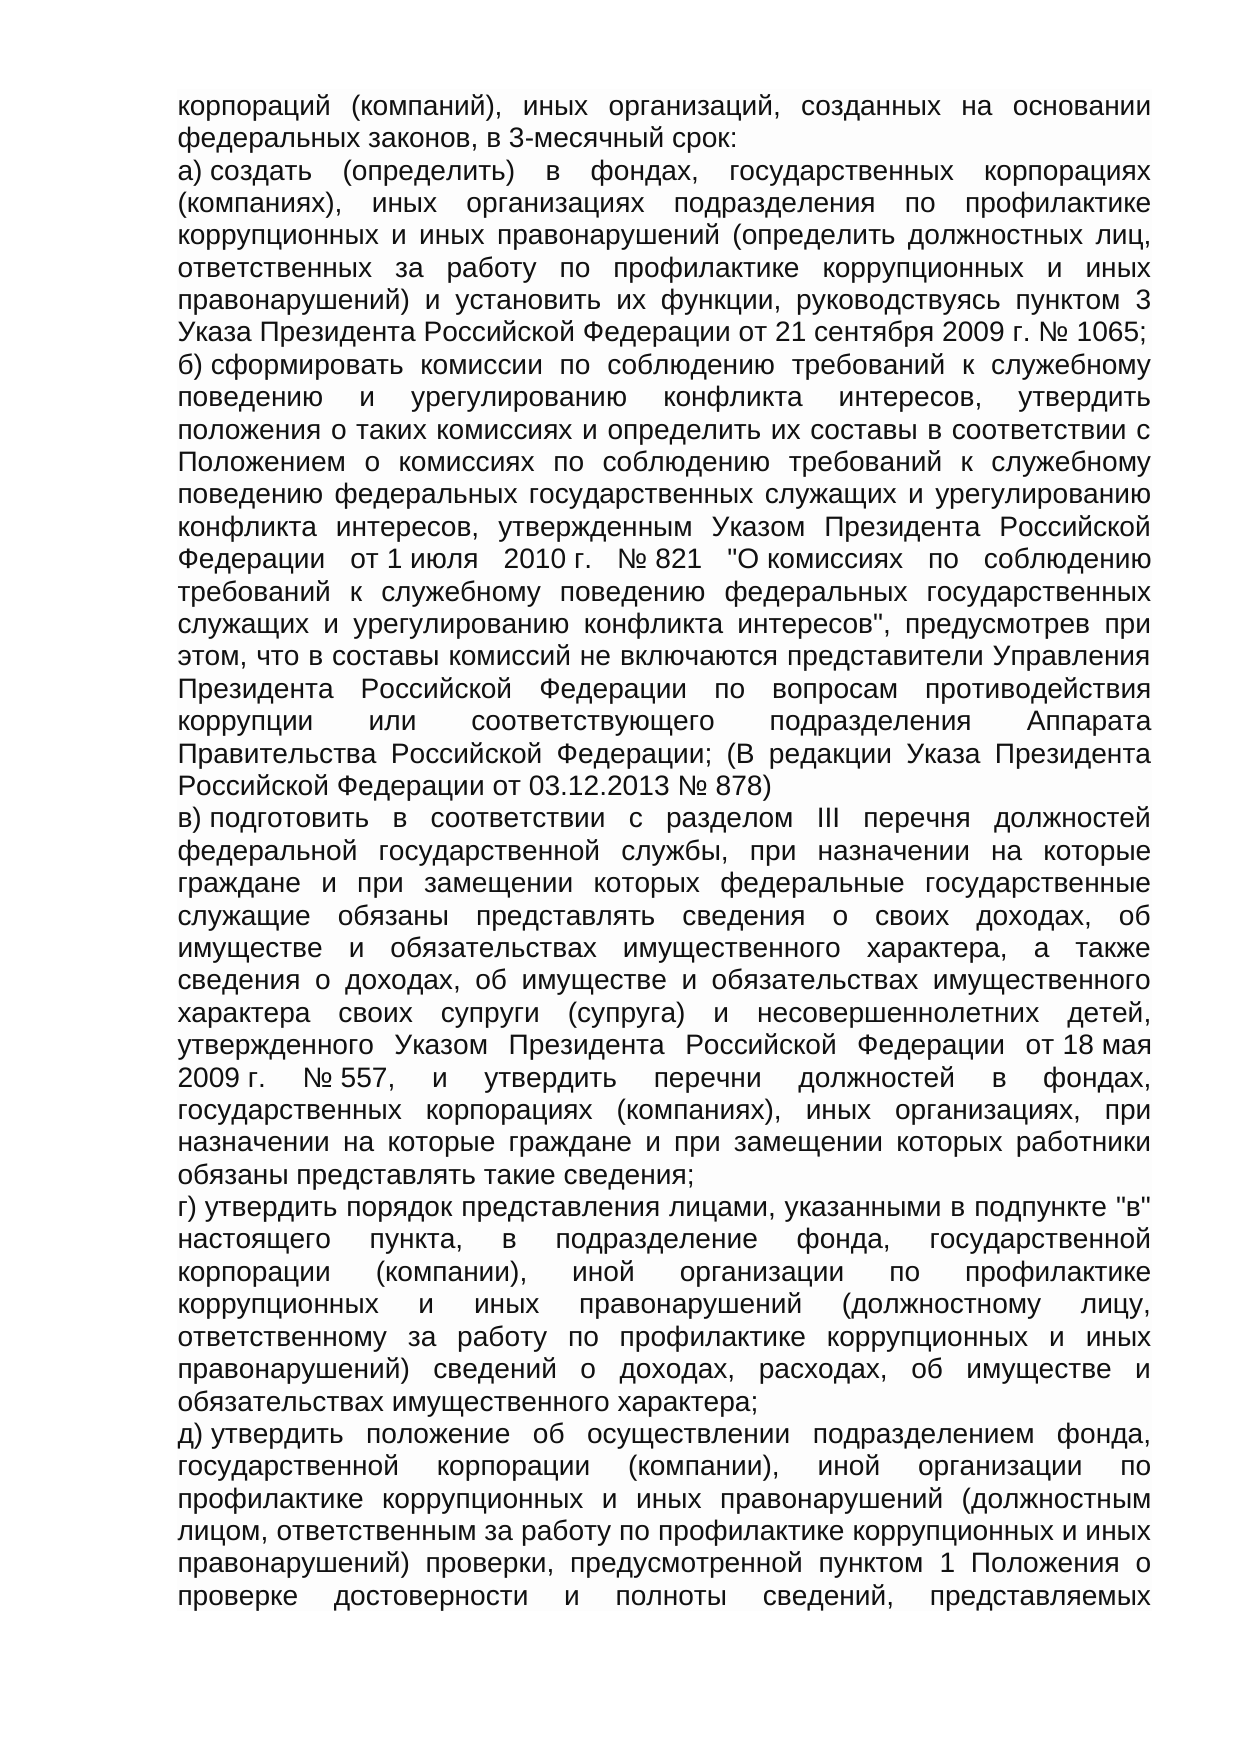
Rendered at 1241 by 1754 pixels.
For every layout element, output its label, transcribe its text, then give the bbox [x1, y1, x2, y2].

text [177, 89, 1152, 153]
text в) подготовить в соответствии с разделом III перечня должностей федеральной государственной службы, при назначении на которые граждане и при замещении которых федеральные государственные служащие обязаны представлять сведения о своих доходах, об имуществе и обязательствах имущественного характера, а также сведения о доходах, об имуществе и обязательствах имущественного характера своих супруги (супруга) и несовершеннолетних детей, утвержденного Указом Президента Российской Федерации от 18 мая 2009 г. № 557, и утвердить перечни должностей в фондах, государственных корпорациях (компаниях), иных организациях, при назначении на которые граждане и при замещении которых работники обязаны представлять такие сведения; [177, 801, 1152, 1190]
text г) утвердить порядок представления лицами, указанными в подпункте "в" настоящего пункта, в подразделение фонда, государственной корпорации (компании), иной организации по профилактике коррупционных и иных правонарушений (должностному лицу, ответственному за работу по профилактике коррупционных и иных правонарушений) сведений о доходах, расходах, об имуществе и обязательствах имущественного характера; [177, 1190, 1152, 1417]
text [177, 1417, 1152, 1611]
text а) создать (определить) в фондах, государственных корпорациях (компаниях), иных организациях подразделения по профилактике коррупционных и иных правонарушений (определить должностных лиц, ответственных за работу по профилактике коррупционных и иных правонарушений) и установить их функции, руководствуясь пунктом 3 Указа Президента Российской Федерации от 21 сентября 2009 г. № 1065; [177, 153, 1152, 348]
text б) сформировать комиссии по соблюдению требований к служебному поведению и урегулированию конфликта интересов, утвердить положения о таких комиссиях и определить их составы в соответствии с Положением о комиссиях по соблюдению требований к служебному поведению федеральных государственных служащих и урегулированию конфликта интересов, утвержденным Указом Президента Российской Федерации от 1 июля 2010 г. № 821 "О комиссиях по соблюдению требований к служебному поведению федеральных государственных служащих и урегулированию конфликта интересов", предусмотрев при этом, что в составы комиссий не включаются представители Управления Президента Российской Федерации по вопросам противодействия коррупции или соответствующего подразделения Аппарата Правительства Российской Федерации; (В редакции Указа Президента Российской Федерации от 03.12.2013 № 878) [177, 348, 1152, 801]
